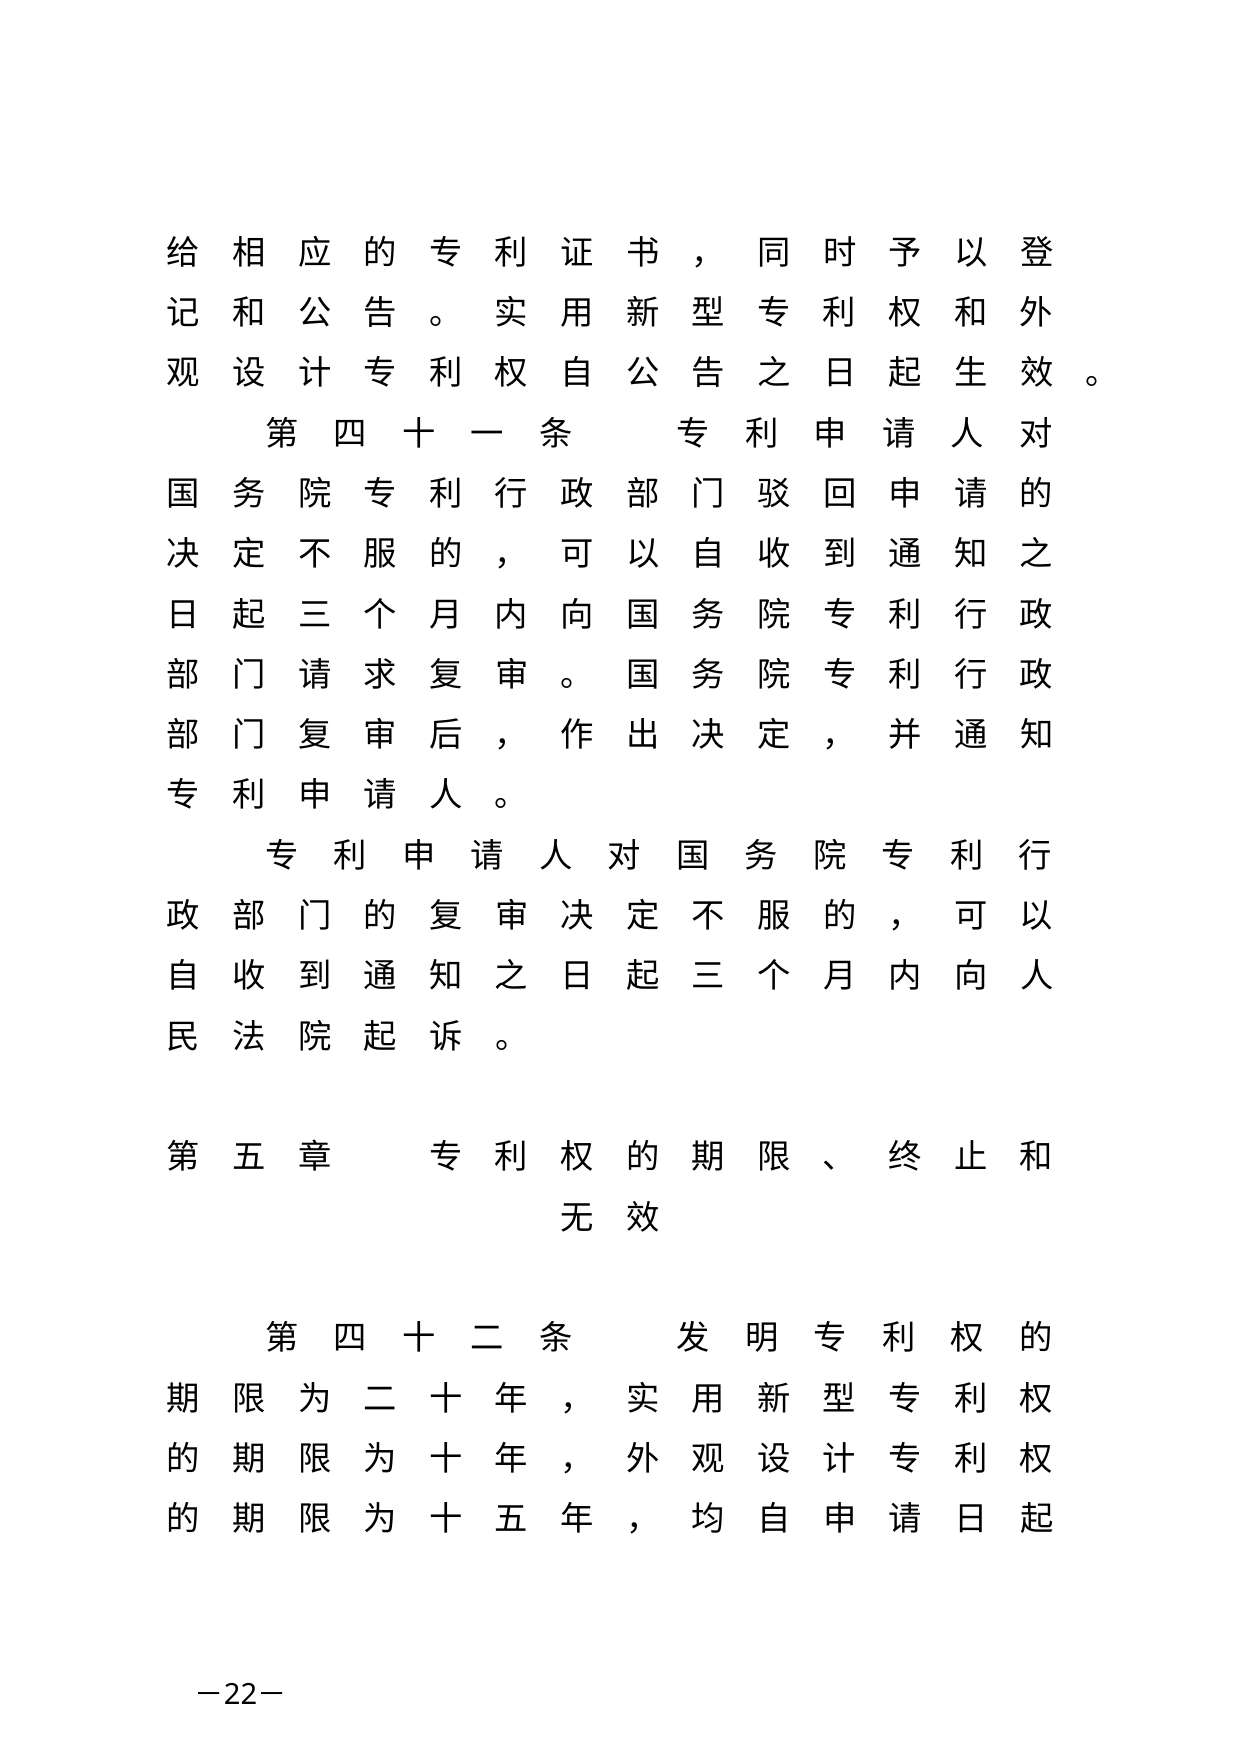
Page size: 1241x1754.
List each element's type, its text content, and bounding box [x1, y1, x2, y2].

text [167, 219, 1085, 400]
text 专利申请人对国务院专利行政部门的复审决定不服的，可以自收到通知之日起三个月内向人民法院起诉。 [167, 822, 1085, 1064]
text 第四十一条 专利申请人对国务院专利行政部门驳回申请的决定不服的，可以自收到通知之日起三个月内向国务院专利行政部门请求复审。国务院专利行政部门复审后，作出决定，并通知专利申请人。 [167, 400, 1085, 822]
text 第五章 专利权的期限、终止和无效 [167, 1124, 1085, 1245]
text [167, 1305, 1085, 1546]
